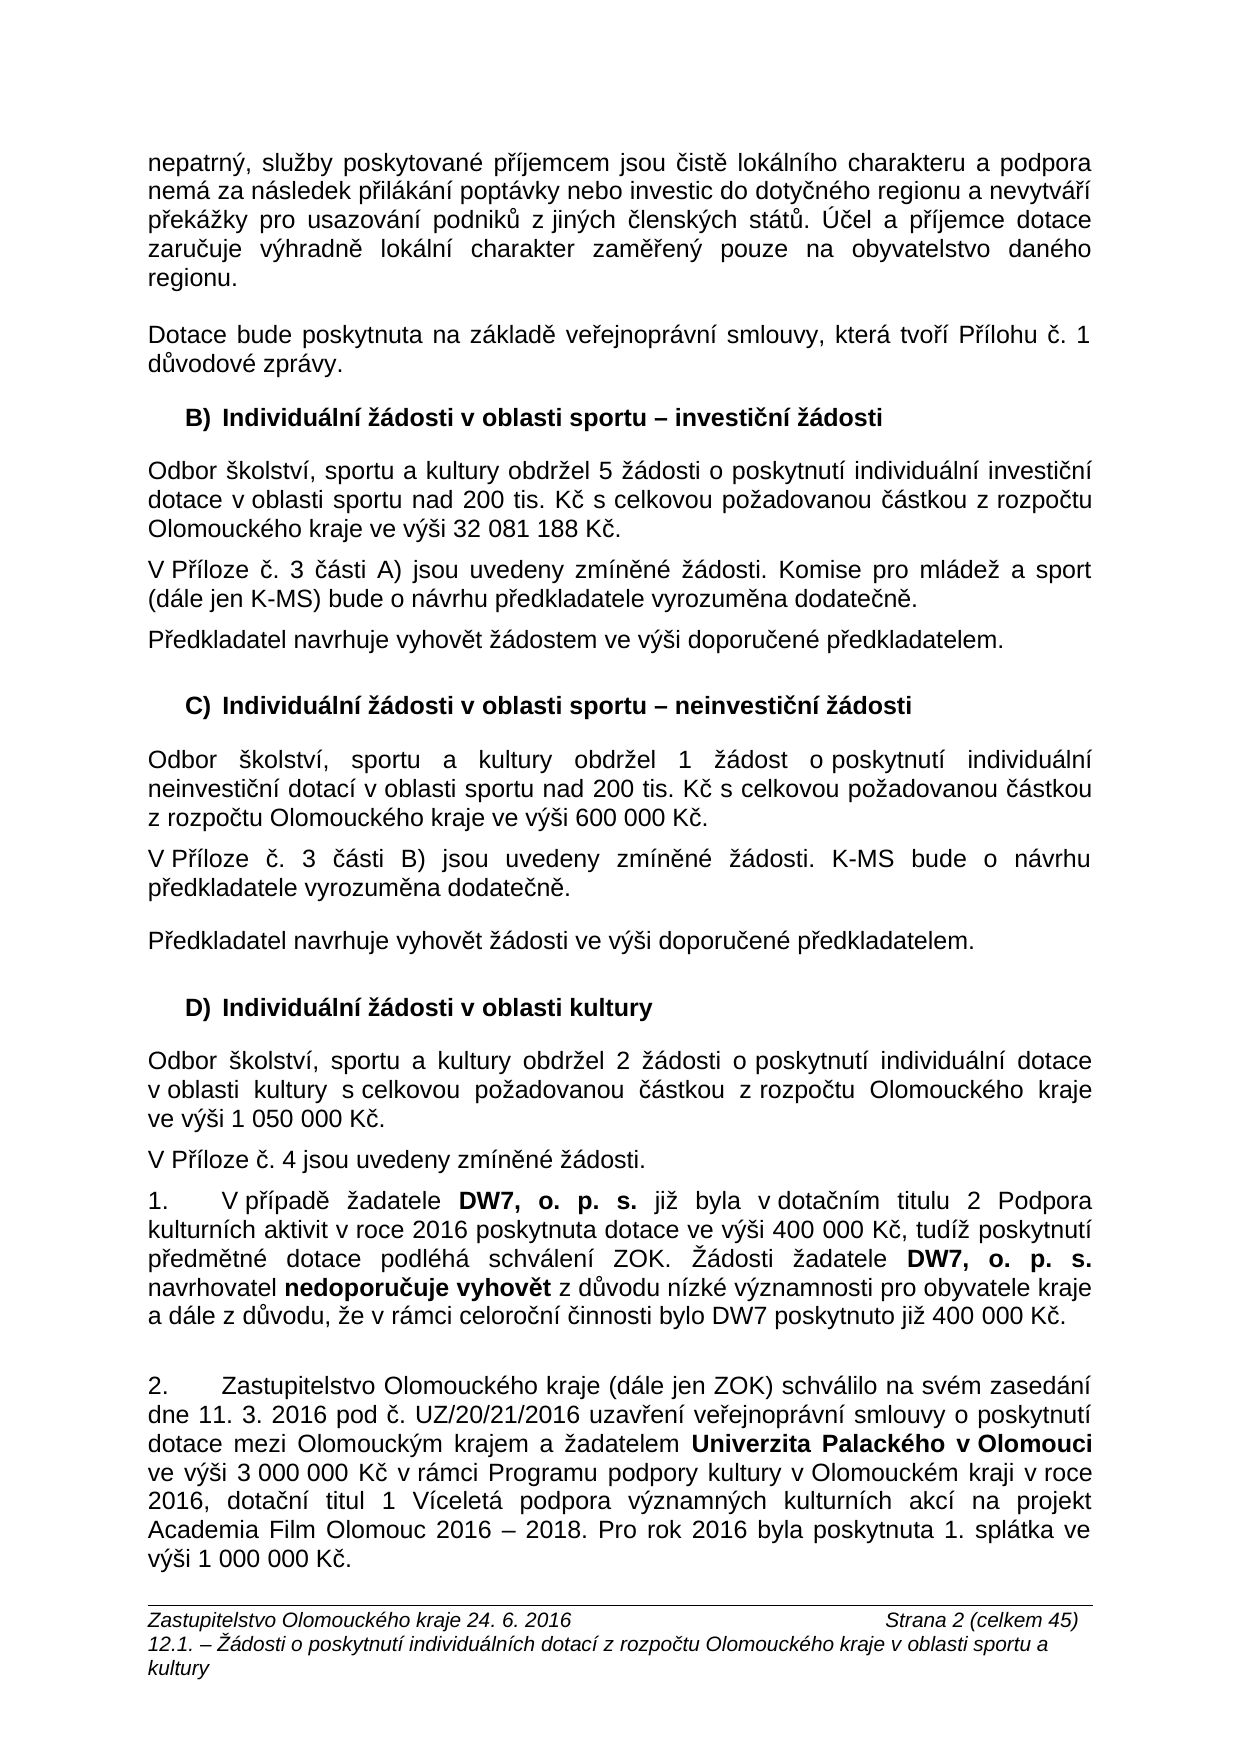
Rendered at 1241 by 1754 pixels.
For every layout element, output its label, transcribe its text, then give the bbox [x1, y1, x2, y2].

list Individuální žádosti v oblasti kultury [185, 993, 1093, 1021]
list Zastupitelstvo Olomouckého kraje (dále jen ZOK) schválilo na svém zasedání dne 11. 3. 2016 pod č. UZ/20/21/2016 uzavření veřejnoprávní smlouvy o poskytnutí dotace mezi Olomouckým krajem a žadatelem Univerzita Palackého v Olomouci ve výši 3 000 000 Kč v rámci Programu podpory kultury v Olomouckém kraji v roce 2016, dotační titul 1 Víceletá podpora významných kulturních akcí na projekt Academia Film Olomouc 2016 – 2018. Pro rok 2016 byla poskytnuta 1. splátka ve výši 1 000 000 Kč. [148, 1371, 1093, 1573]
text Předkladatel navrhuje vyhovět žádosti ve výši doporučené předkladatelem. [148, 926, 1093, 955]
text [148, 148, 1093, 291]
text Odbor školství, sportu a kultury obdržel 5 žádosti o poskytnutí individuální investiční dotace v oblasti sportu nad 200 tis. Kč s celkovou požadovanou částkou z rozpočtu Olomouckého kraje ve výši 32 081 188 Kč. [148, 456, 1093, 543]
text Odbor školství, sportu a kultury obdržel 1 žádost o poskytnutí individuální neinvestiční dotací v oblasti sportu nad 200 tis. Kč s celkovou požadovanou částkou z rozpočtu Olomouckého kraje ve výši 600 000 Kč. [148, 745, 1093, 831]
text Odbor školství, sportu a kultury obdržel 2 žádosti o poskytnutí individuální dotace v oblasti kultury s celkovou požadovanou částkou z rozpočtu Olomouckého kraje ve výši 1 050 000 Kč. [148, 1046, 1093, 1133]
text Dotace bude poskytnuta na základě veřejnoprávní smlouvy, která tvoří Přílohu č. 1 důvodové zprávy. [148, 320, 1093, 378]
text V Příloze č. 3 části A) jsou uvedeny zmíněné žádosti. Komise pro mládež a sport (dále jen K-MS) bude o návrhu předkladatele vyrozuměna dodatečně. [148, 555, 1093, 613]
text V Příloze č. 4 jsou uvedeny zmíněné žádosti. [148, 1145, 1093, 1174]
text Předkladatel navrhuje vyhovět žádostem ve výši doporučené předkladatelem. [148, 625, 1093, 654]
text V Příloze č. 3 části B) jsou uvedeny zmíněné žádosti. K-MS bude o návrhu předkladatele vyrozuměna dodatečně. [148, 844, 1093, 901]
list V případě žadatele DW7, o. p. s. již byla v dotačním titulu 2 Podpora kulturních aktivit v roce 2016 poskytnuta dotace ve výši 400 000 Kč, tudíž poskytnutí předmětné dotace podléhá schválení ZOK. Žádosti žadatele DW7, o. p. s. navrhovatel nedoporučuje vyhovět z důvodu nízké významnosti pro obyvatele kraje a dále z důvodu, že v rámci celoroční činnosti bylo DW7 poskytnuto již 400 000 Kč. [148, 1186, 1093, 1330]
list Individuální žádosti v oblasti sportu – neinvestiční žádosti [185, 691, 1093, 720]
list Individuální žádosti v oblasti sportu – investiční žádosti [185, 403, 1093, 431]
